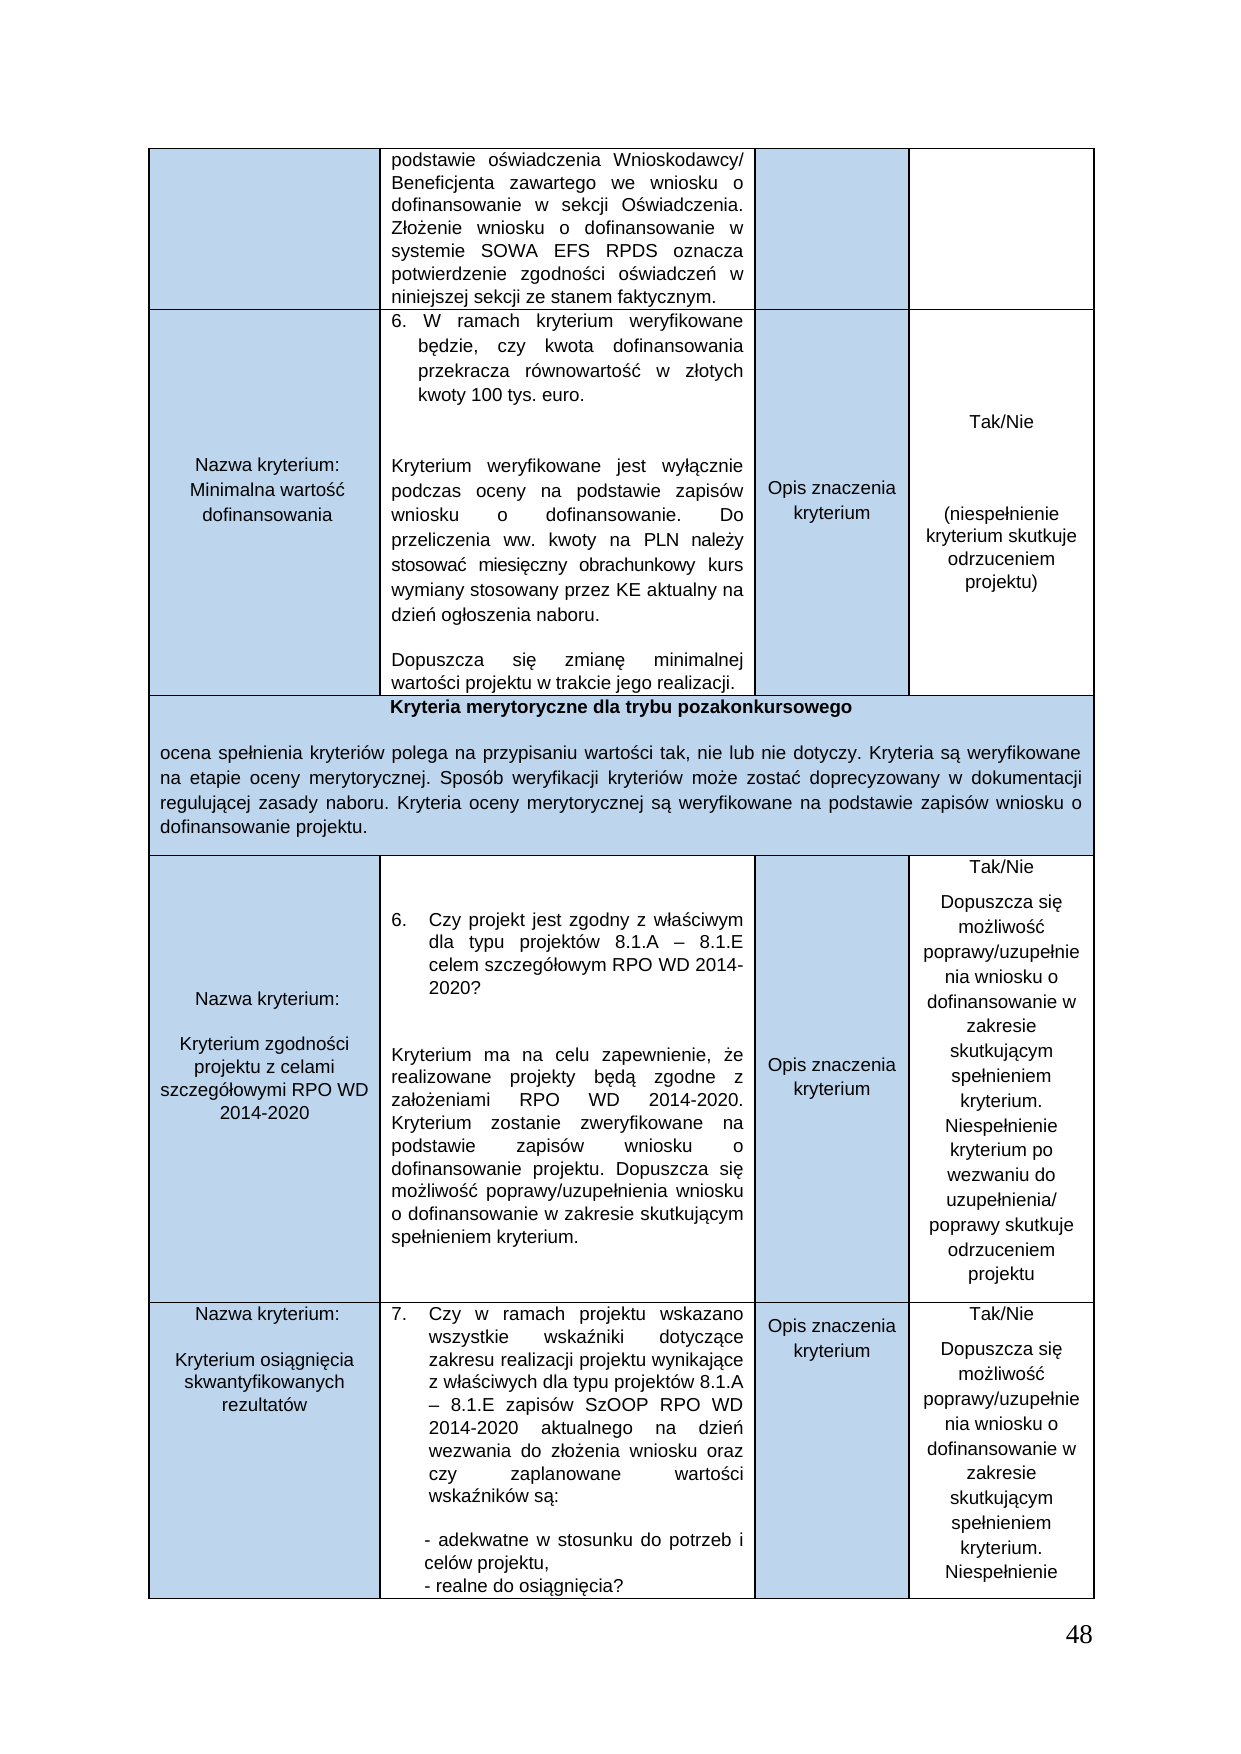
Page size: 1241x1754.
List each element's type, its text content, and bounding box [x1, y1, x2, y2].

table_cell Opis znaczenia kryterium [756, 310, 908, 695]
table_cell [381, 149, 754, 309]
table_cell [381, 1303, 754, 1598]
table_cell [150, 1303, 379, 1598]
table_cell Kryteria merytoryczne dla trybu pozakonkursowego ocena spełnienia kryteriów polega na przypisaniu wartości tak, nie lub nie dotyczy. Kryteria są weryfikowane na etapie oceny merytorycznej. Sposób weryfikacji kryteriów może zostać doprecyzowany w dokumentacji regulującej zasady naboru. Kryteria oceny merytorycznej są weryfikowane na podstawie zapisów wniosku o dofinansowanie projektu. [150, 696, 1093, 855]
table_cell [756, 1303, 908, 1598]
table_cell Tak/Nie (niespełnienie kryterium skutkuje odrzuceniem projektu) [910, 310, 1093, 695]
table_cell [756, 149, 908, 309]
table_cell Nazwa kryterium: Minimalna wartość dofinansowania [150, 310, 379, 695]
table_cell Opis znaczenia kryterium [756, 856, 908, 1302]
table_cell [910, 149, 1093, 309]
table_cell Nazwa kryterium: Kryterium zgodności projektu z celami szczegółowymi RPO WD 2014-2020 [150, 856, 379, 1302]
table_cell 6. W ramach kryterium weryfikowane będzie, czy kwota dofinansowania przekracza równowartość w złotych kwoty 100 tys. euro. Kryterium weryfikowane jest wyłącznie podczas oceny na podstawie zapisów wniosku o dofinansowanie. Do przeliczenia ww. kwoty na PLN należy stosować miesięczny obrachunkowy kurs wymiany stosowany przez KE aktualny na dzień ogłoszenia naboru. Dopuszcza się zmianę minimalnej wartości projektu w trakcie jego realizacji. [381, 310, 754, 695]
table_cell Czy projekt jest zgodny z właściwym dla typu projektów 8.1.A – 8.1.E celem szczegółowym RPO WD 2014-2020? Kryterium ma na celu zapewnienie, że realizowane projekty będą zgodne z założeniami RPO WD 2014-2020. Kryterium zostanie zweryfikowane na podstawie zapisów wniosku o dofinansowanie projektu. Dopuszcza się możliwość poprawy/uzupełnienia wniosku o dofinansowanie w zakresie skutkującym spełnieniem kryterium. [381, 856, 754, 1302]
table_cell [150, 149, 379, 309]
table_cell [910, 1303, 1093, 1598]
